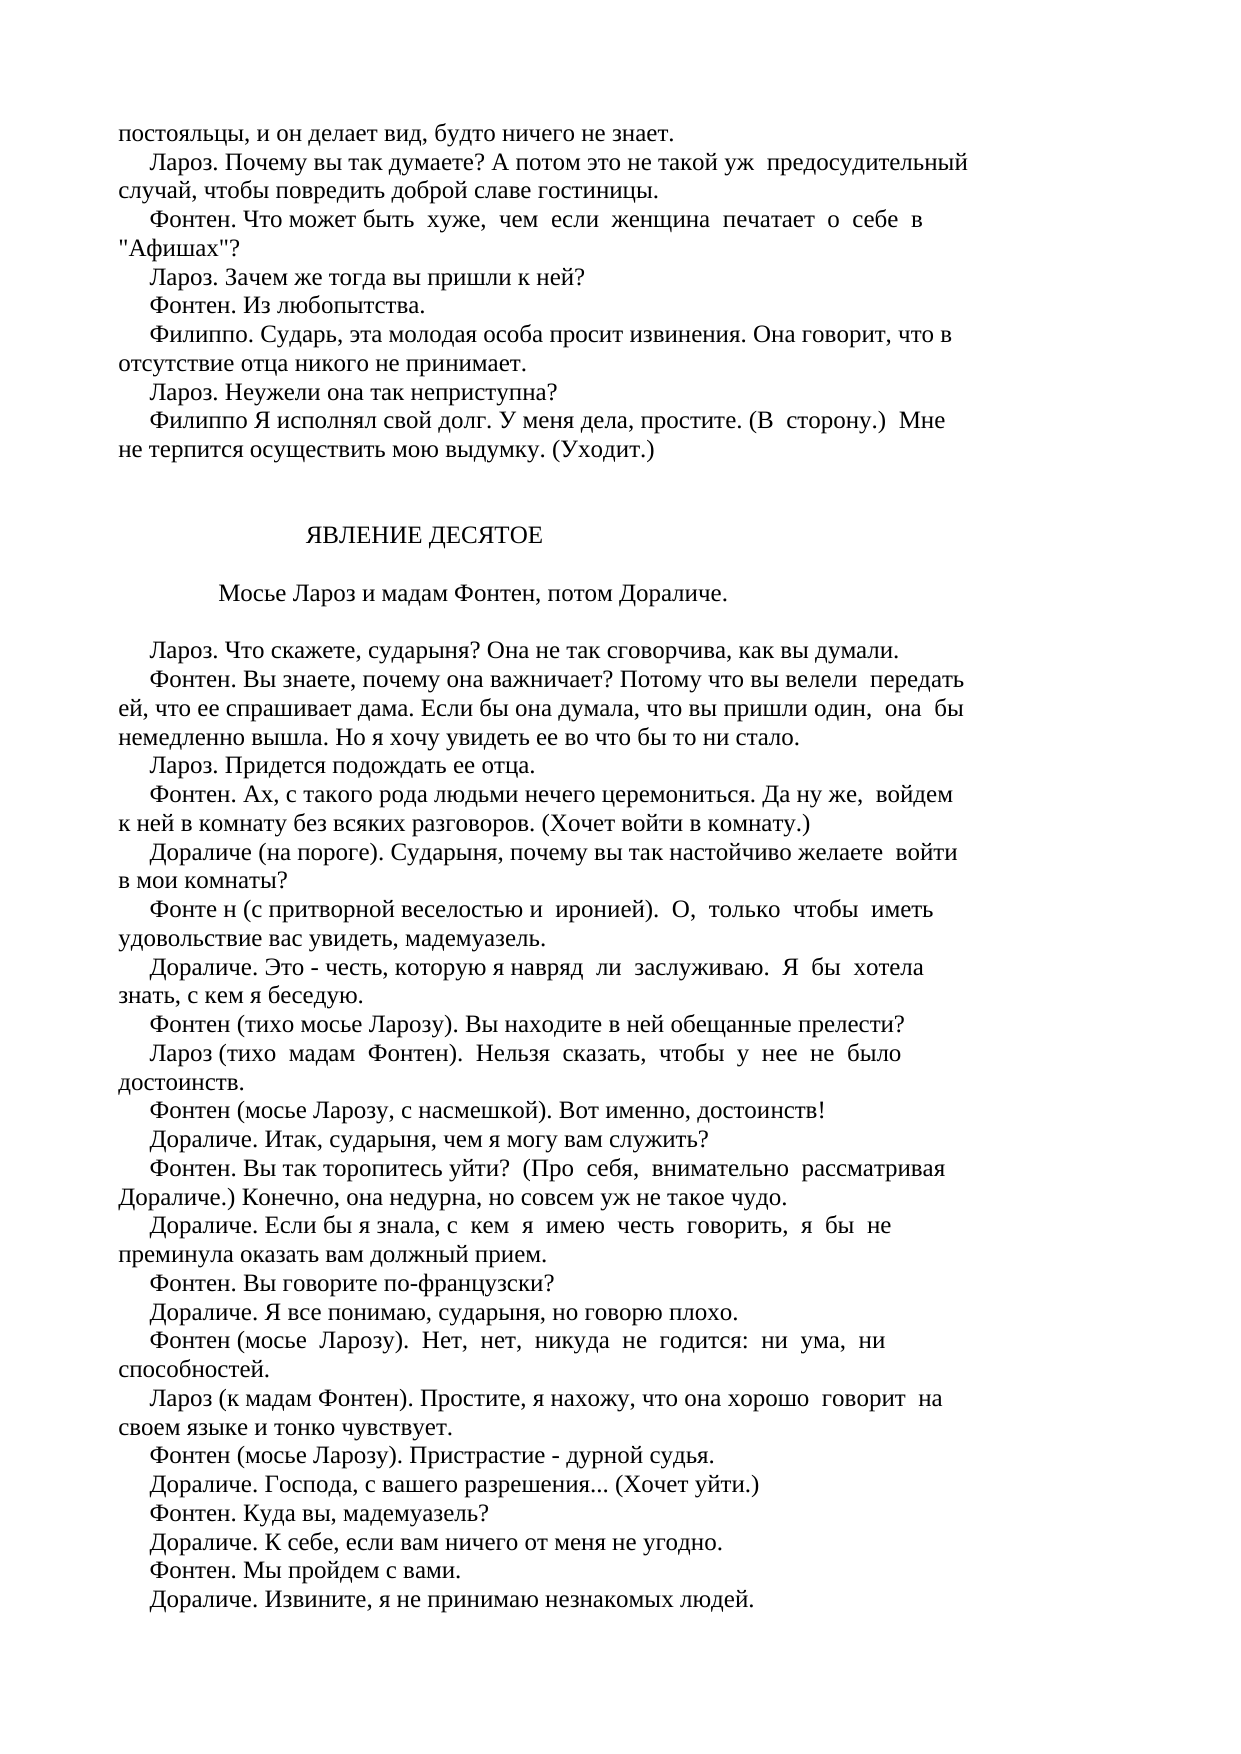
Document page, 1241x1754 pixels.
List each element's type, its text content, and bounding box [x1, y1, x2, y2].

text Дораличе. Это - честь, которую я навряд ли заслуживаю. Я бы хотела [118, 952, 1122, 981]
text Дораличе. Итак, сударыня, чем я могу вам служить? [118, 1124, 1122, 1153]
text ЯВЛЕНИЕ ДЕСЯТОЕ [118, 521, 1122, 549]
text Фонтен. Вы говорите по-французски? [118, 1268, 1122, 1297]
text Дораличе. К себе, если вам ничего от меня не угодно. [118, 1527, 1122, 1556]
text Лароз. Что скажете, сударыня? Она не так сговорчива, как вы думали. [118, 636, 1122, 664]
text отсутствие отца никого не принимает. [118, 348, 1122, 377]
text Фонтен. Что может быть хуже, чем если женщина печатает о себе в [118, 204, 1122, 233]
text Дораличе. Я все понимаю, сударыня, но говорю плохо. [118, 1297, 1122, 1326]
text Дораличе. Извините, я не принимаю незнакомых людей. [118, 1584, 1122, 1613]
text постояльцы, и он делает вид, будто ничего не знает. [118, 118, 1122, 147]
text Фонтен. Вы так торопитесь уйти? (Про себя, внимательно рассматривая [118, 1153, 1122, 1182]
text Фонтен. Мы пройдем с вами. [118, 1556, 1122, 1584]
text Филиппо. Сударь, эта молодая особа просит извинения. Она говорит, что в [118, 319, 1122, 348]
text к ней в комнату без всяких разговоров. (Хочет войти в комнату.) [118, 808, 1122, 837]
text Лароз. Неужели она так неприступна? [118, 377, 1122, 406]
text Дораличе. Если бы я знала, с кем я имею честь говорить, я бы не [118, 1211, 1122, 1239]
text преминула оказать вам должный прием. [118, 1239, 1122, 1268]
text способностей. [118, 1354, 1122, 1383]
text Филиппо Я исполнял свой долг. У меня дела, простите. (В сторону.) Мне [118, 406, 1122, 434]
text Дораличе.) Конечно, она недурна, но совсем уж не такое чудо. [118, 1182, 1122, 1211]
text в мои комнаты? [118, 866, 1122, 894]
text Фонтен. Ах, с такого рода людьми нечего церемониться. Да ну же, войдем [118, 779, 1122, 808]
text Дораличе (на пороге). Сударыня, почему вы так настойчиво желаете войти [118, 837, 1122, 866]
text Дораличе. Господа, с вашего разрешения... (Хочет уйти.) [118, 1469, 1122, 1498]
text Лароз. Зачем же тогда вы пришли к ней? [118, 262, 1122, 291]
text достоинств. [118, 1067, 1122, 1096]
text знать, с кем я беседую. [118, 981, 1122, 1009]
text Лароз (к мадам Фонтен). Простите, я нахожу, что она хорошо говорит на [118, 1383, 1122, 1412]
text "Афишах"? [118, 233, 1122, 262]
text Лароз. Придется подождать ее отца. [118, 751, 1122, 779]
text Лароз (тихо мадам Фонтен). Нельзя сказать, чтобы у нее не было [118, 1038, 1122, 1067]
text удовольствие вас увидеть, мадемуазель. [118, 923, 1122, 952]
text Фонтен. Из любопытства. [118, 291, 1122, 319]
text Фонтен (мосье Ларозу, с насмешкой). Вот именно, достоинств! [118, 1096, 1122, 1124]
text Фонтен (тихо мосье Ларозу). Вы находите в ней обещанные прелести? [118, 1009, 1122, 1038]
text Лароз. Почему вы так думаете? А потом это не такой уж предосудительный [118, 147, 1122, 176]
text Фонтен (мосье Ларозу). Нет, нет, никуда не годится: ни ума, ни [118, 1326, 1122, 1354]
text не терпится осуществить мою выдумку. (Уходит.) [118, 434, 1122, 463]
text ей, что ее спрашивает дама. Если бы она думала, что вы пришли один, она бы [118, 693, 1122, 722]
text Фонте н (с притворной веселостью и иронией). О, только чтобы иметь [118, 894, 1122, 923]
text Фонтен (мосье Ларозу). Пристрастие - дурной судья. [118, 1441, 1122, 1469]
text случай, чтобы повредить доброй славе гостиницы. [118, 176, 1122, 204]
text Мосье Лароз и мадам Фонтен, потом Дораличе. [118, 578, 1122, 607]
text Фонтен. Вы знаете, почему она важничает? Потому что вы велели передать [118, 664, 1122, 693]
text своем языке и тонко чувствует. [118, 1412, 1122, 1441]
text Фонтен. Куда вы, мадемуазель? [118, 1498, 1122, 1527]
text немедленно вышла. Но я хочу увидеть ее во что бы то ни стало. [118, 722, 1122, 751]
